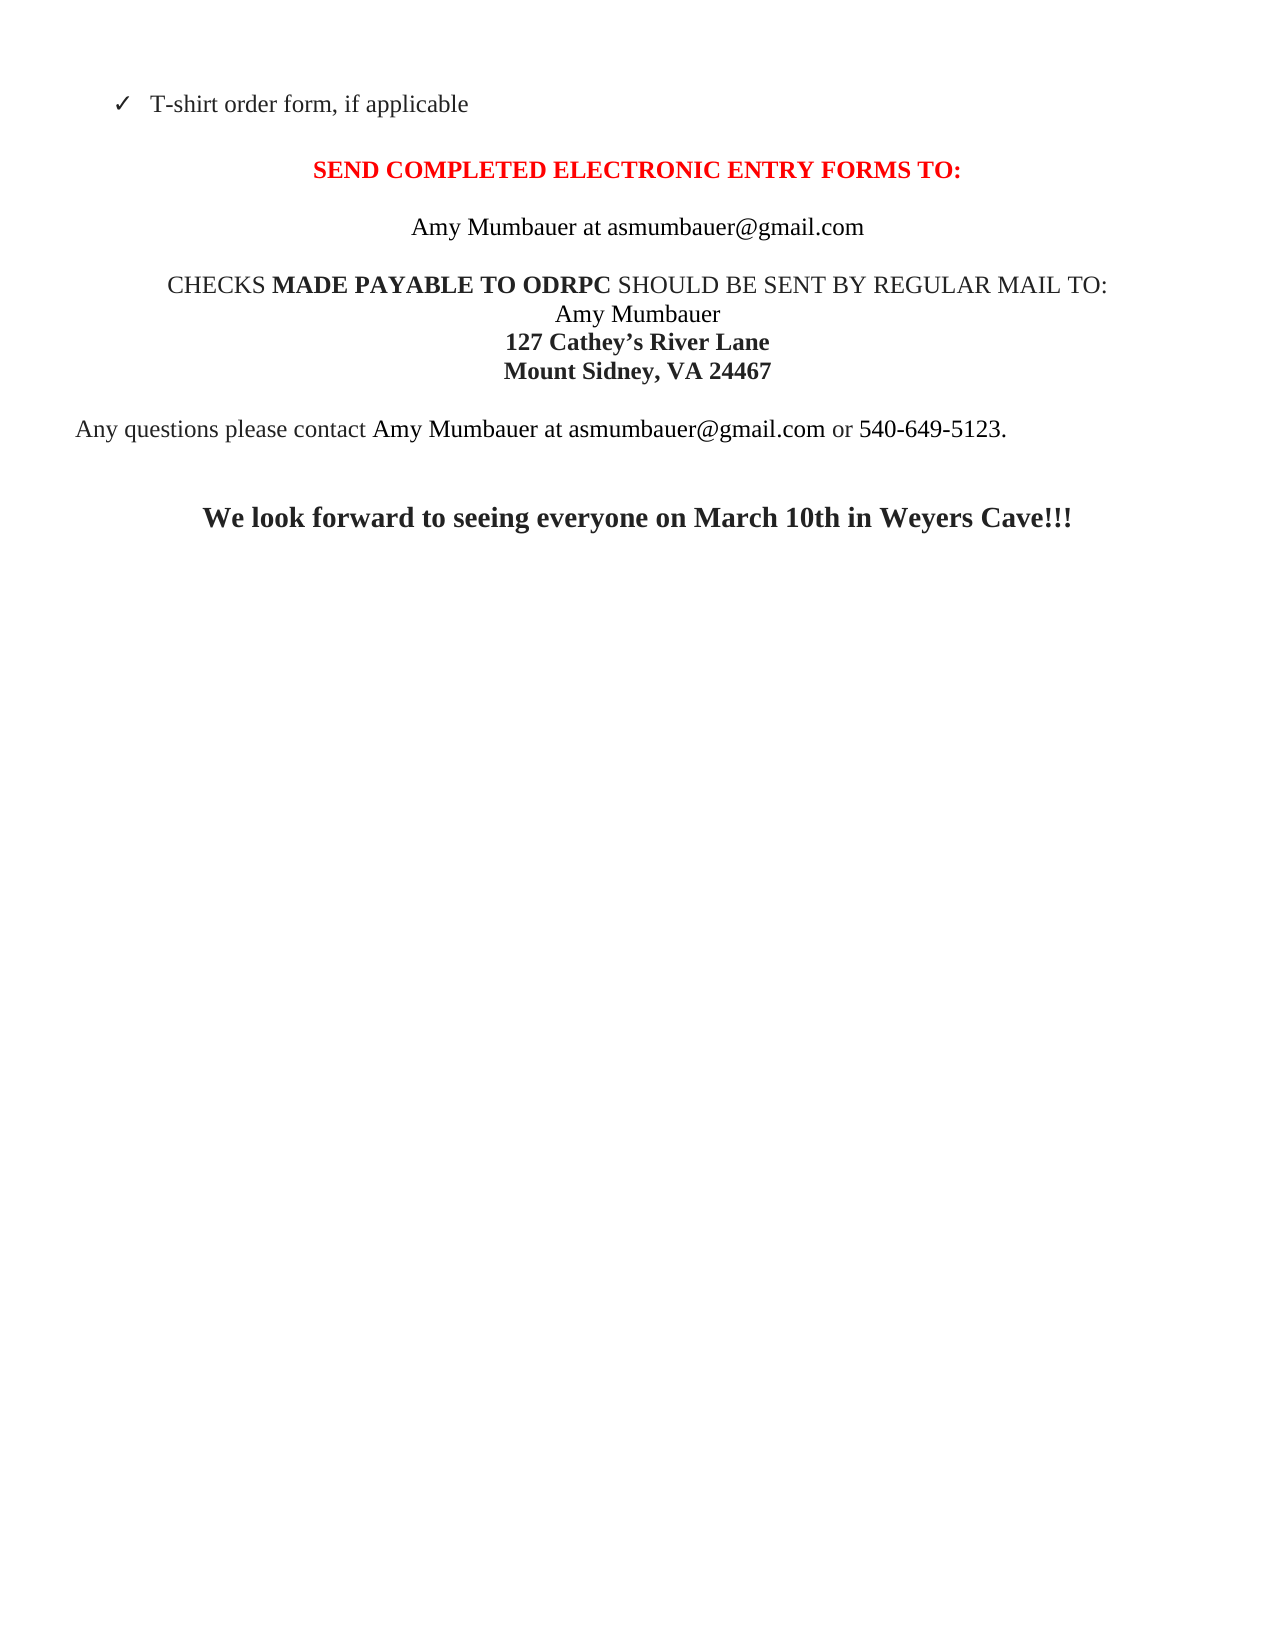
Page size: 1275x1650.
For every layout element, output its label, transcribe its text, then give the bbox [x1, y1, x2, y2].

text SEND COMPLETED ELECTRONIC ENTRY FORMS TO: [75, 155, 1200, 184]
list T-shirt order form, if applicable [112, 75, 1200, 126]
text Amy Mumbauer [75, 299, 1200, 327]
text 127 Cathey’s River Lane [75, 327, 1200, 356]
text Any questions please contact Amy Mumbauer at asmumbauer@gmail.com or 540-649-5123. [75, 414, 1200, 442]
text We look forward to seeing everyone on March 10th in Weyers Cave!!! [75, 500, 1200, 533]
text Mount Sidney, VA 24467 [75, 356, 1200, 385]
text CHECKS MADE PAYABLE TO ODRPC SHOULD BE SENT BY REGULAR MAIL TO: [75, 270, 1200, 299]
text Amy Mumbauer at asmumbauer@gmail.com [75, 212, 1200, 241]
